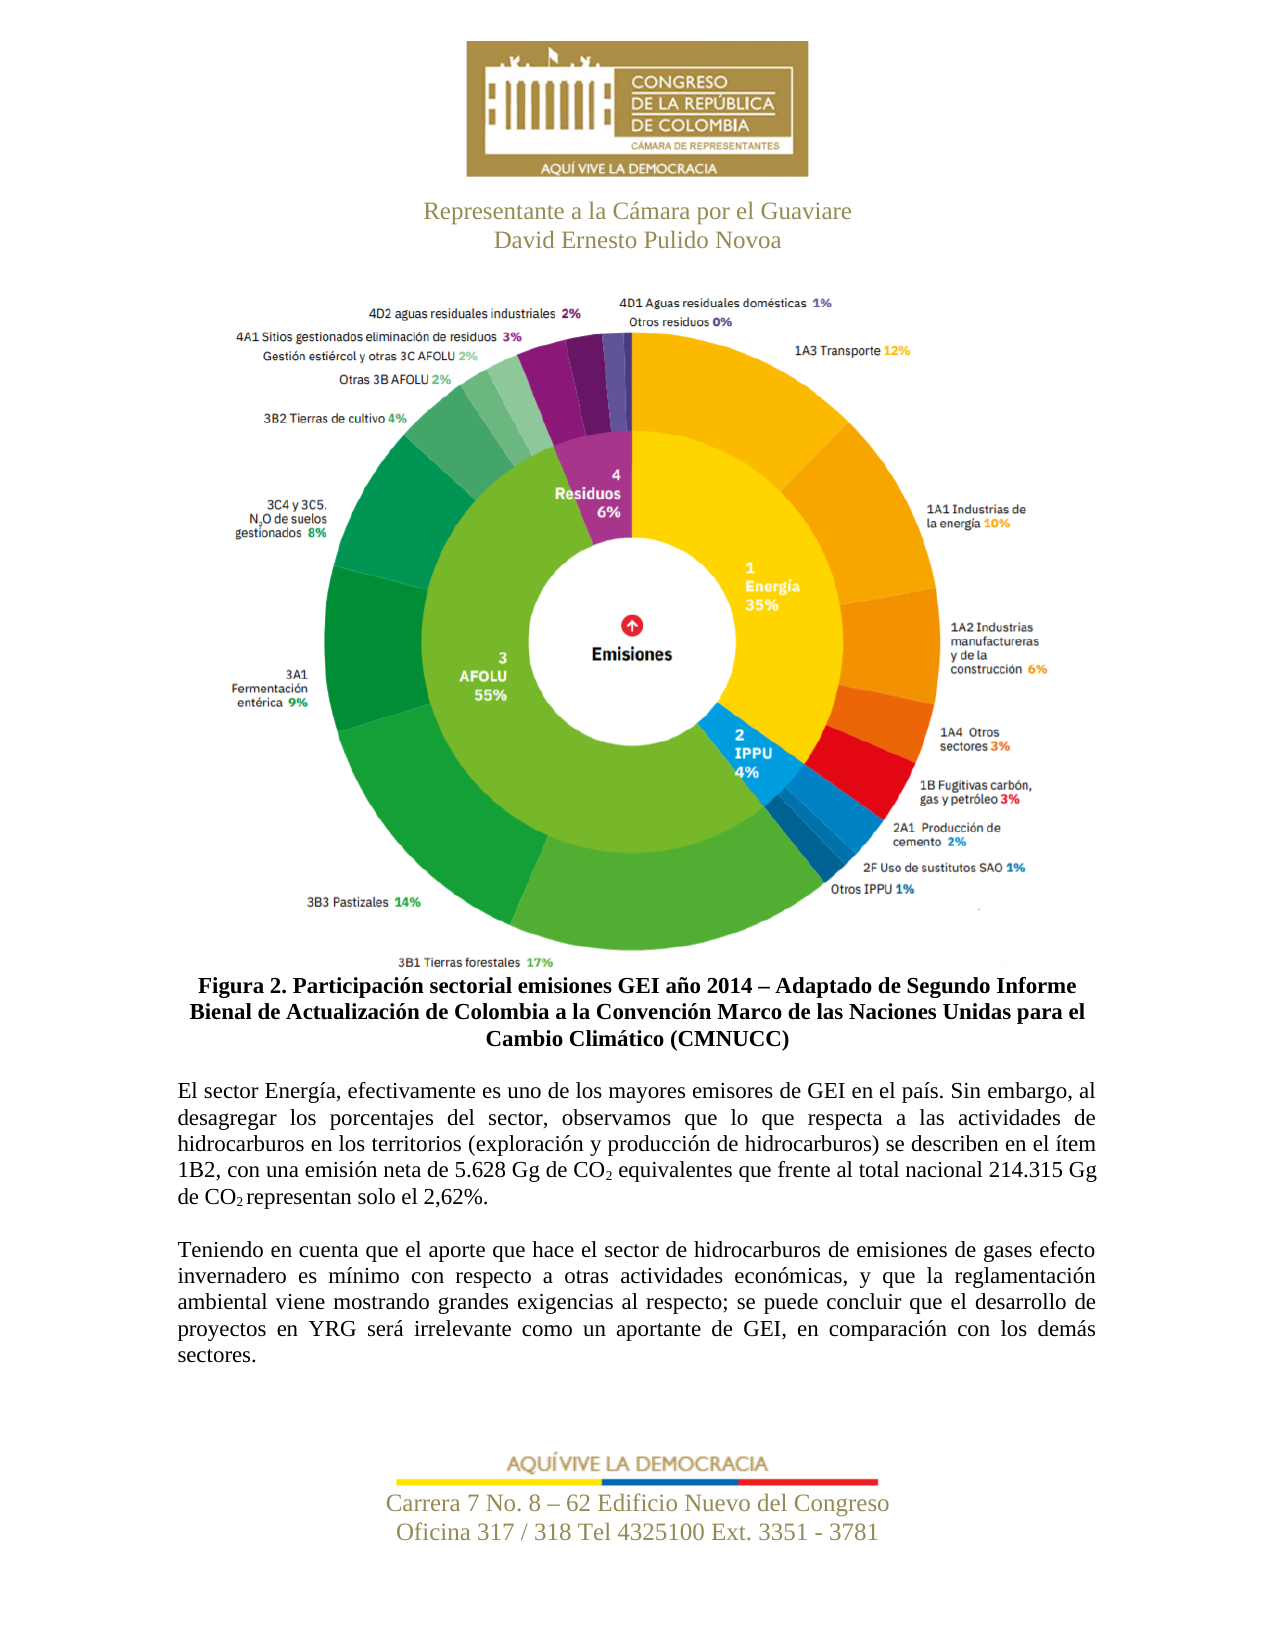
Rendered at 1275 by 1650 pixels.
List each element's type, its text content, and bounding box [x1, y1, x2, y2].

picture [466, 41, 809, 179]
text Figura 2. Participación sectorial emisiones GEI año 2014 – Adaptado de Segundo Informe Bienal de Actualización de Colombia a la Convención Marco de las Naciones Unidas para el Cambio Climático (CMNUCC) [177, 972, 1098, 1051]
text El sector Energía, efectivamente es uno de los mayores emisores de GEI en el país. Sin embargo, al desagregar los porcentajes del sector, observamos que lo que respecta a las actividades de hidrocarburos en los territorios (exploración y producción de hidrocarburos) se describen en el ítem 1B2, con una emisión neta de 5.628 Gg de CO2 equivalentes que frente al total nacional 214.315 Gg de CO2 representan solo el 2,62%. [177, 1077, 1098, 1209]
picture [381, 1444, 894, 1489]
text Teniendo en cuenta que el aporte que hace el sector de hidrocarburos de emisiones de gases efecto invernadero es mínimo con respecto a otras actividades económicas, y que la reglamentación ambiental viene mostrando grandes exigencias al respecto; se puede concluir que el desarrollo de proyectos en YRG será irrelevante como un aportante de GEI, en comparación con los demás sectores. [177, 1236, 1098, 1367]
picture [224, 282, 1051, 972]
